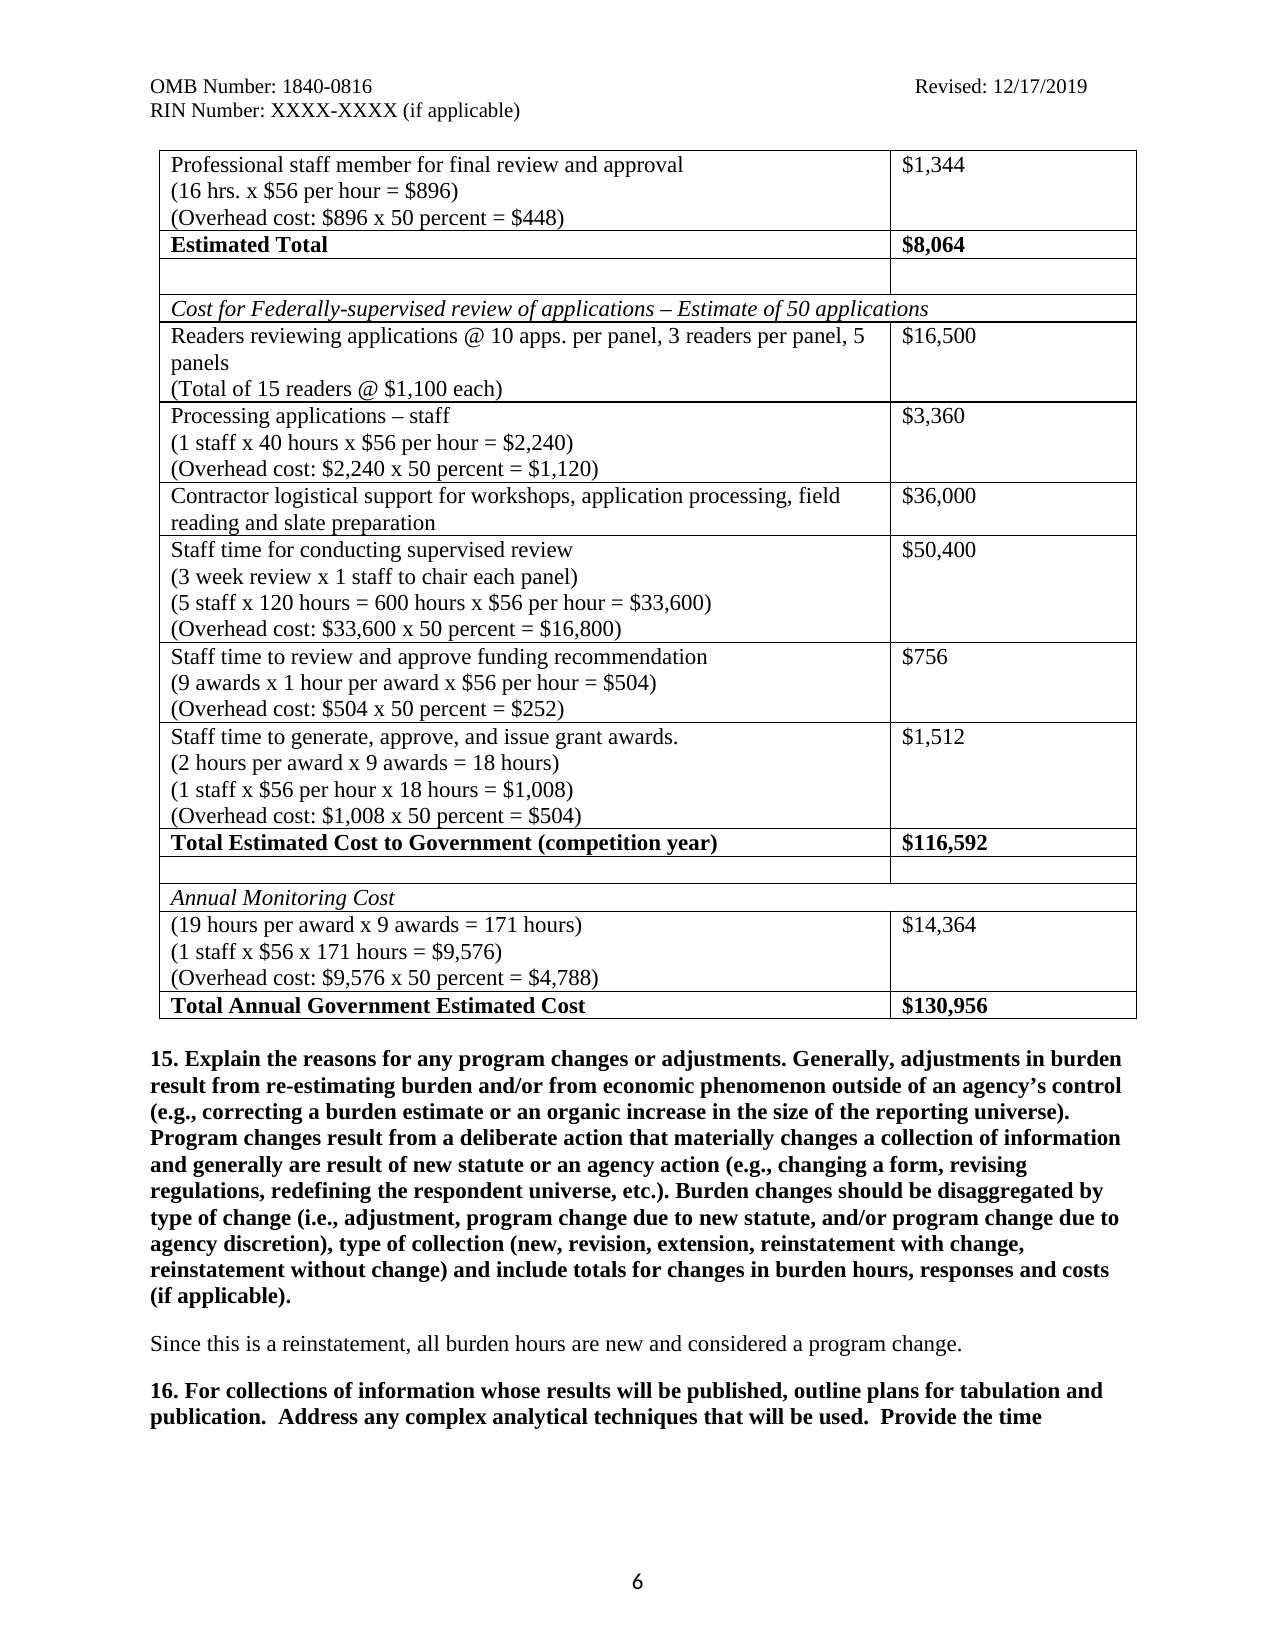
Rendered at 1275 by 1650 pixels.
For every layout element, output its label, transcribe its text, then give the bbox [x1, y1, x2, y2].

table_cell Staff time to generate, approve, and issue grant awards. (2 hours per award x 9 awards = 18 hours) (1 staff x $56 per hour x 18 hours = $1,008) (Overhead cost: $1,008 x 50 percent = $504) [160, 723, 890, 828]
table_cell $130,956 [891, 992, 1136, 1018]
table_cell [891, 857, 1136, 883]
table_cell [891, 259, 1136, 294]
table_cell $14,364 [891, 912, 1136, 991]
table_cell $756 [891, 643, 1136, 722]
table_cell $8,064 [891, 231, 1136, 257]
table_cell $1,344 [891, 151, 1136, 230]
table_cell Professional staff member for final review and approval (16 hrs. x $56 per hour = $896) (Overhead cost: $896 x 50 percent = $448) [160, 151, 890, 230]
text 15. Explain the reasons for any program changes or adjustments. Generally, adjustments in burden result from re-estimating burden and/or from economic phenomenon outside of an agency’s control (e.g., correcting a burden estimate or an organic increase in the size of the reporting universe). Program changes result from a deliberate action that materially changes a collection of information and generally are result of new statute or an agency action (e.g., changing a form, revising regulations, redefining the respondent universe, etc.). Burden changes should be disaggregated by type of change (i.e., adjustment, program change due to new statute, and/or program change due to agency discretion), type of collection (new, revision, extension, reinstatement with change, reinstatement without change) and include totals for changes in burden hours, responses and costs (if applicable). [150, 1045, 1125, 1309]
table_cell Staff time to review and approve funding recommendation (9 awards x 1 hour per award x $56 per hour = $504) (Overhead cost: $504 x 50 percent = $252) [160, 643, 890, 722]
table_cell Total Annual Government Estimated Cost [160, 992, 890, 1018]
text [150, 1377, 1125, 1430]
table_cell Annual Monitoring Cost [160, 884, 1136, 911]
table_cell $116,592 [891, 829, 1136, 856]
table_cell Cost for Federally-supervised review of applications – Estimate of 50 applications [160, 295, 1136, 321]
table_cell [160, 259, 890, 294]
table_cell (19 hours per award x 9 awards = 171 hours) (1 staff x $56 x 171 hours = $9,576) (Overhead cost: $9,576 x 50 percent = $4,788) [160, 912, 890, 991]
table_cell $36,000 [891, 483, 1136, 535]
table_cell $1,512 [891, 723, 1136, 828]
table_cell Readers reviewing applications @ 10 apps. per panel, 3 readers per panel, 5 panels (Total of 15 readers @ $1,100 each) [160, 323, 890, 401]
table_cell Total Estimated Cost to Government (competition year) [160, 829, 890, 856]
table_cell $16,500 [891, 323, 1136, 401]
table_cell Processing applications – staff (1 staff x 40 hours x $56 per hour = $2,240) (Overhead cost: $2,240 x 50 percent = $1,120) [160, 403, 890, 482]
table_cell [160, 857, 890, 883]
table_cell Estimated Total [160, 231, 890, 257]
table_cell $3,360 [891, 403, 1136, 482]
table_cell Contractor logistical support for workshops, application processing, field reading and slate preparation [160, 483, 890, 535]
table_cell $50,400 [891, 536, 1136, 642]
text Since this is a reinstatement, all burden hours are new and considered a program change. [150, 1330, 1125, 1356]
table_cell Staff time for conducting supervised review (3 week review x 1 staff to chair each panel) (5 staff x 120 hours = 600 hours x $56 per hour = $33,600) (Overhead cost: $33,600 x 50 percent = $16,800) [160, 536, 890, 642]
